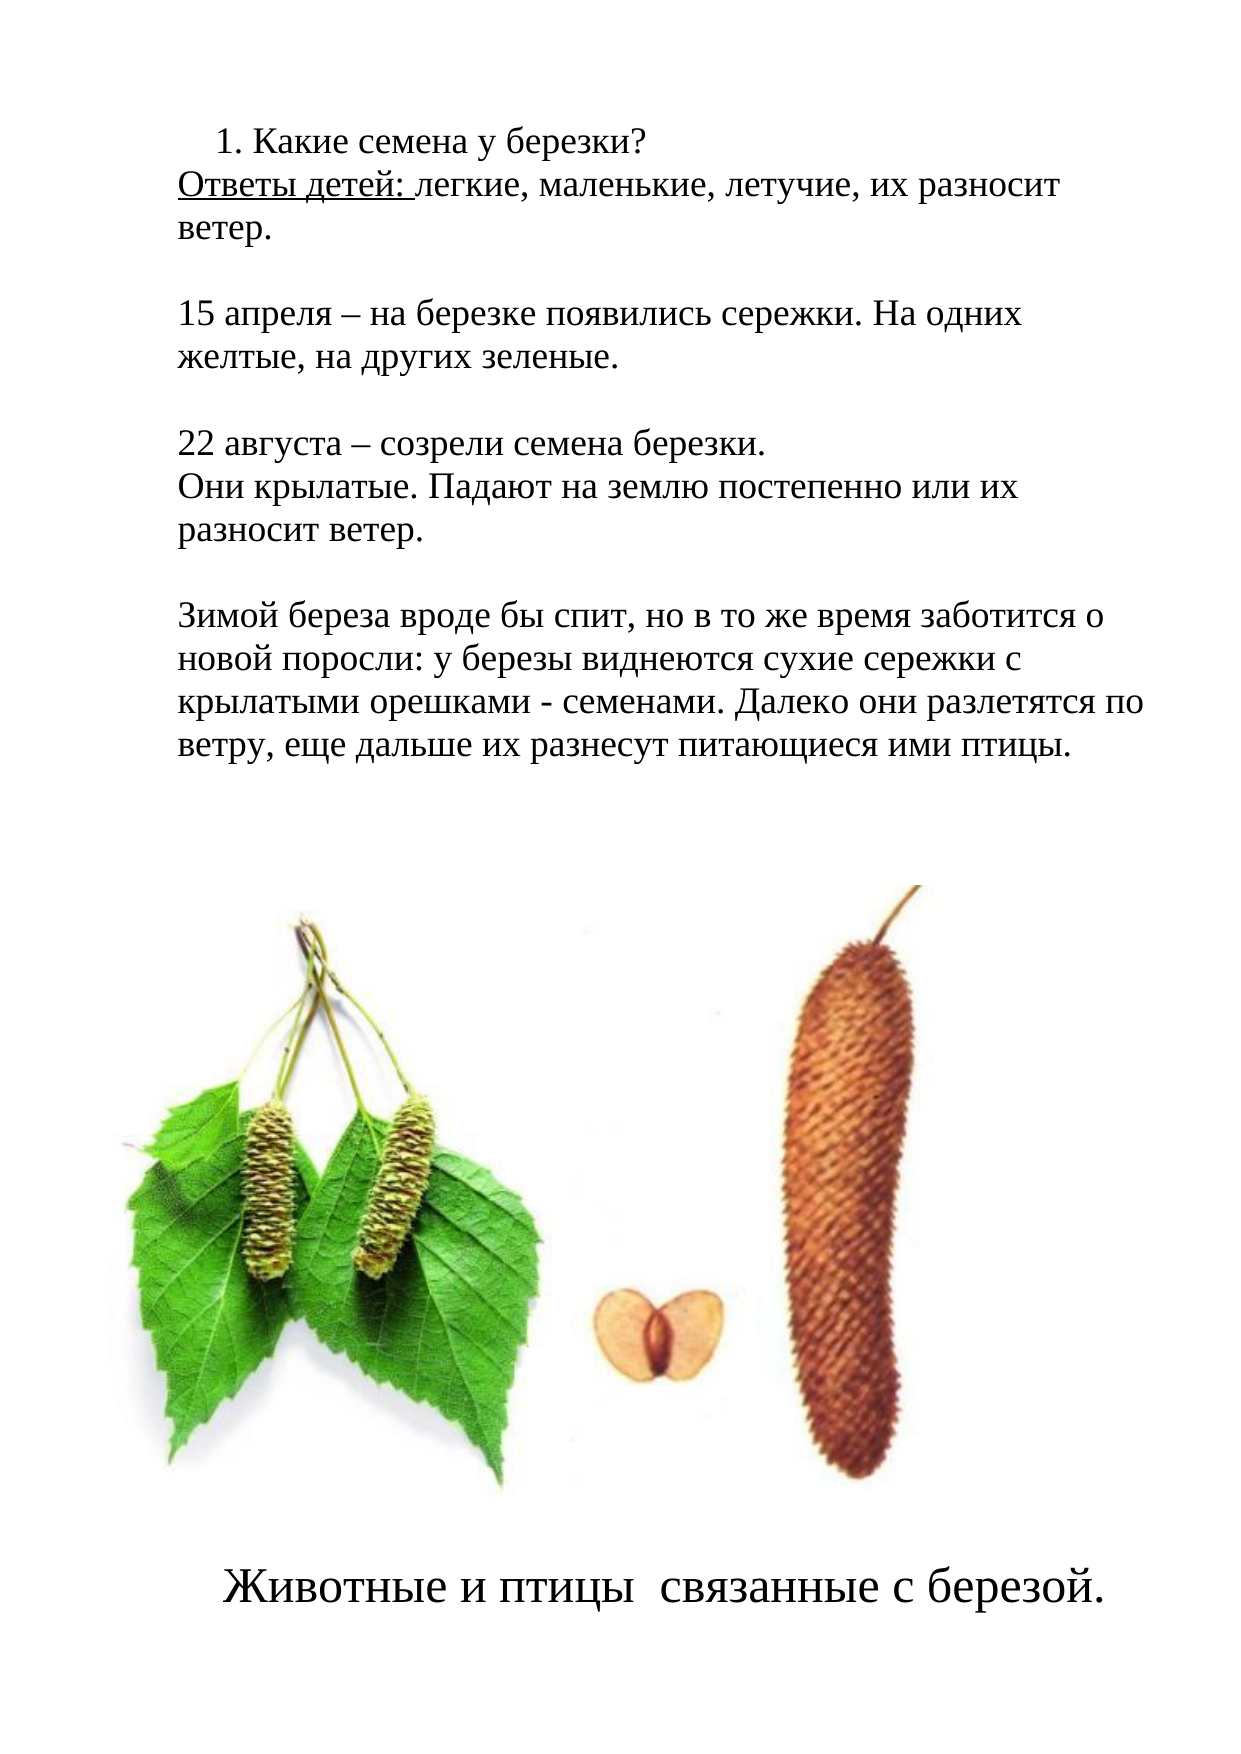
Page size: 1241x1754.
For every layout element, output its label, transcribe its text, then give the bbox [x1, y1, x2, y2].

text 15 апреля – на березке появились сережки. На одних желтые, на других зеленые. [177, 291, 1152, 377]
text Они крылатые. Падают на землю постепенно или их разносит ветер. [177, 463, 1152, 549]
list Какие семена у березки? [215, 118, 1152, 161]
text Зимой береза вроде бы спит, но в то же время заботится о новой поросли: у березы виднеются сухие сережки с крылатыми орешками - семенами. Далеко они разлетятся по ветру, еще дальше их разнесут питающиеся ими птицы. [177, 592, 1152, 765]
text Ответы детей: легкие, маленькие, летучие, их разносит ветер. [177, 161, 1152, 247]
text Животные и птицы связанные с березой. [177, 1556, 1152, 1613]
text 22 августа – созрели семена березки. [177, 420, 1152, 463]
picture [101, 885, 949, 1507]
